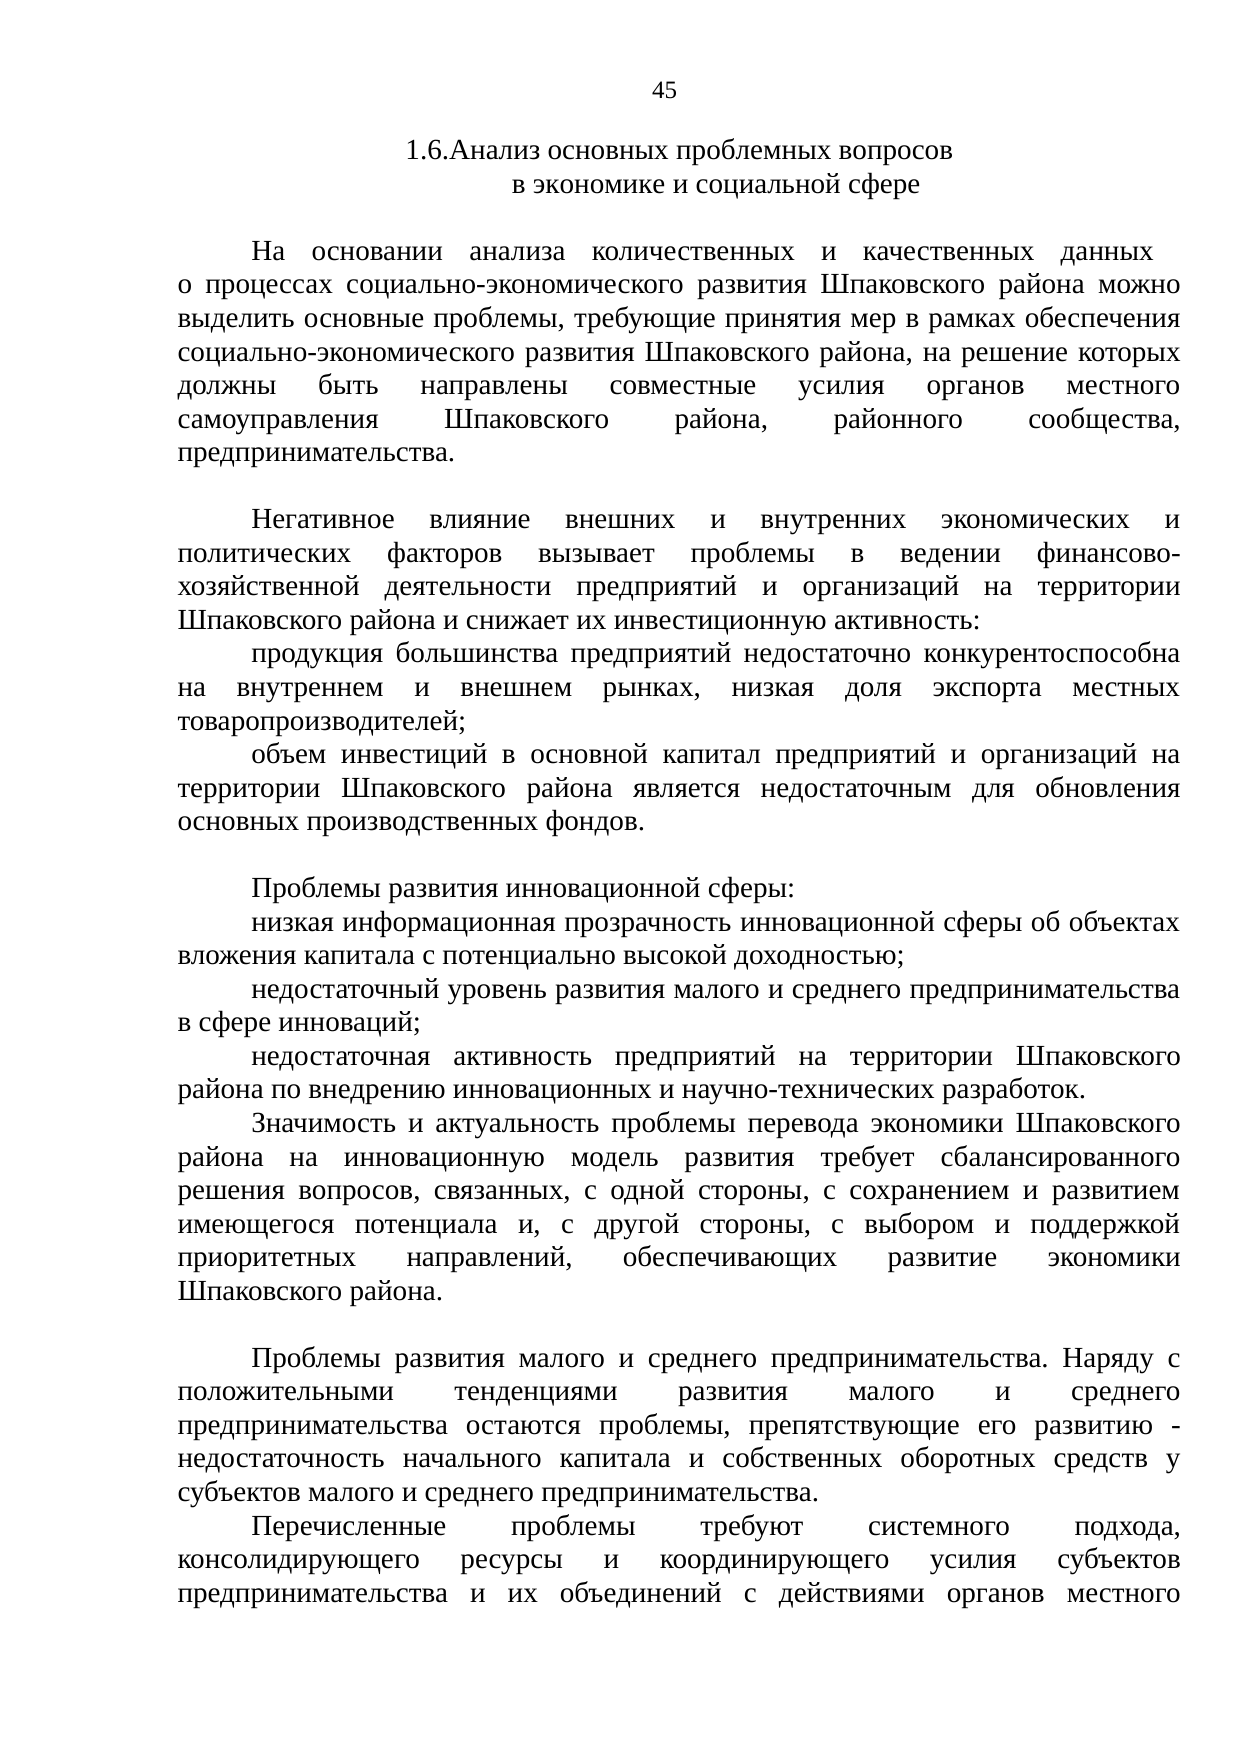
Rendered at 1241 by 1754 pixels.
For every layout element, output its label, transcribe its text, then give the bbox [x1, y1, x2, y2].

text Проблемы развития инновационной сферы: [177, 870, 1181, 904]
text недостаточный уровень развития малого и среднего предпринимательства в сфере инноваций; [177, 971, 1181, 1038]
text 1.6.Анализ основных проблемных вопросов [177, 132, 1181, 166]
text низкая информационная прозрачность инновационной сферы об объектах вложения капитала с потенциально высокой доходностью; [177, 904, 1181, 971]
text продукция большинства предприятий недостаточно конкурентоспособна на внутреннем и внешнем рынках, низкая доля экспорта местных товаропроизводителей; [177, 636, 1181, 736]
text в экономике и социальной сфере [177, 166, 1181, 199]
text Значимость и актуальность проблемы перевода экономики Шпаковского района на инновационную модель развития требует сбалансированного решения вопросов, связанных, с одной стороны, с сохранением и развитием имеющегося потенциала и, с другой стороны, с выбором и поддержкой приоритетных направлений, обеспечивающих развитие экономики Шпаковского района. [177, 1105, 1181, 1306]
text На основании анализа количественных и качественных данных о процессах социально-экономического развития Шпаковского района можно выделить основные проблемы, требующие принятия мер в рамках обеспечения социально-экономического развития Шпаковского района, на решение которых должны быть направлены совместные усилия органов местного самоуправления Шпаковского района, районного сообщества, предпринимательства. [177, 233, 1181, 468]
text объем инвестиций в основной капитал предприятий и организаций на территории Шпаковского района является недостаточным для обновления основных производственных фондов. [177, 736, 1181, 837]
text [177, 1508, 1181, 1608]
text Проблемы развития малого и среднего предпринимательства. Наряду с положительными тенденциями развития малого и среднего предпринимательства остаются проблемы, препятствующие его развитию - недостаточность начального капитала и собственных оборотных средств у субъектов малого и среднего предпринимательства. [177, 1340, 1181, 1508]
text Негативное влияние внешних и внутренних экономических и политических факторов вызывает проблемы в ведении финансово-хозяйственной деятельности предприятий и организаций на территории Шпаковского района и снижает их инвестиционную активность: [177, 501, 1181, 636]
text недостаточная активность предприятий на территории Шпаковского района по внедрению инновационных и научно-технических разработок. [177, 1038, 1181, 1105]
